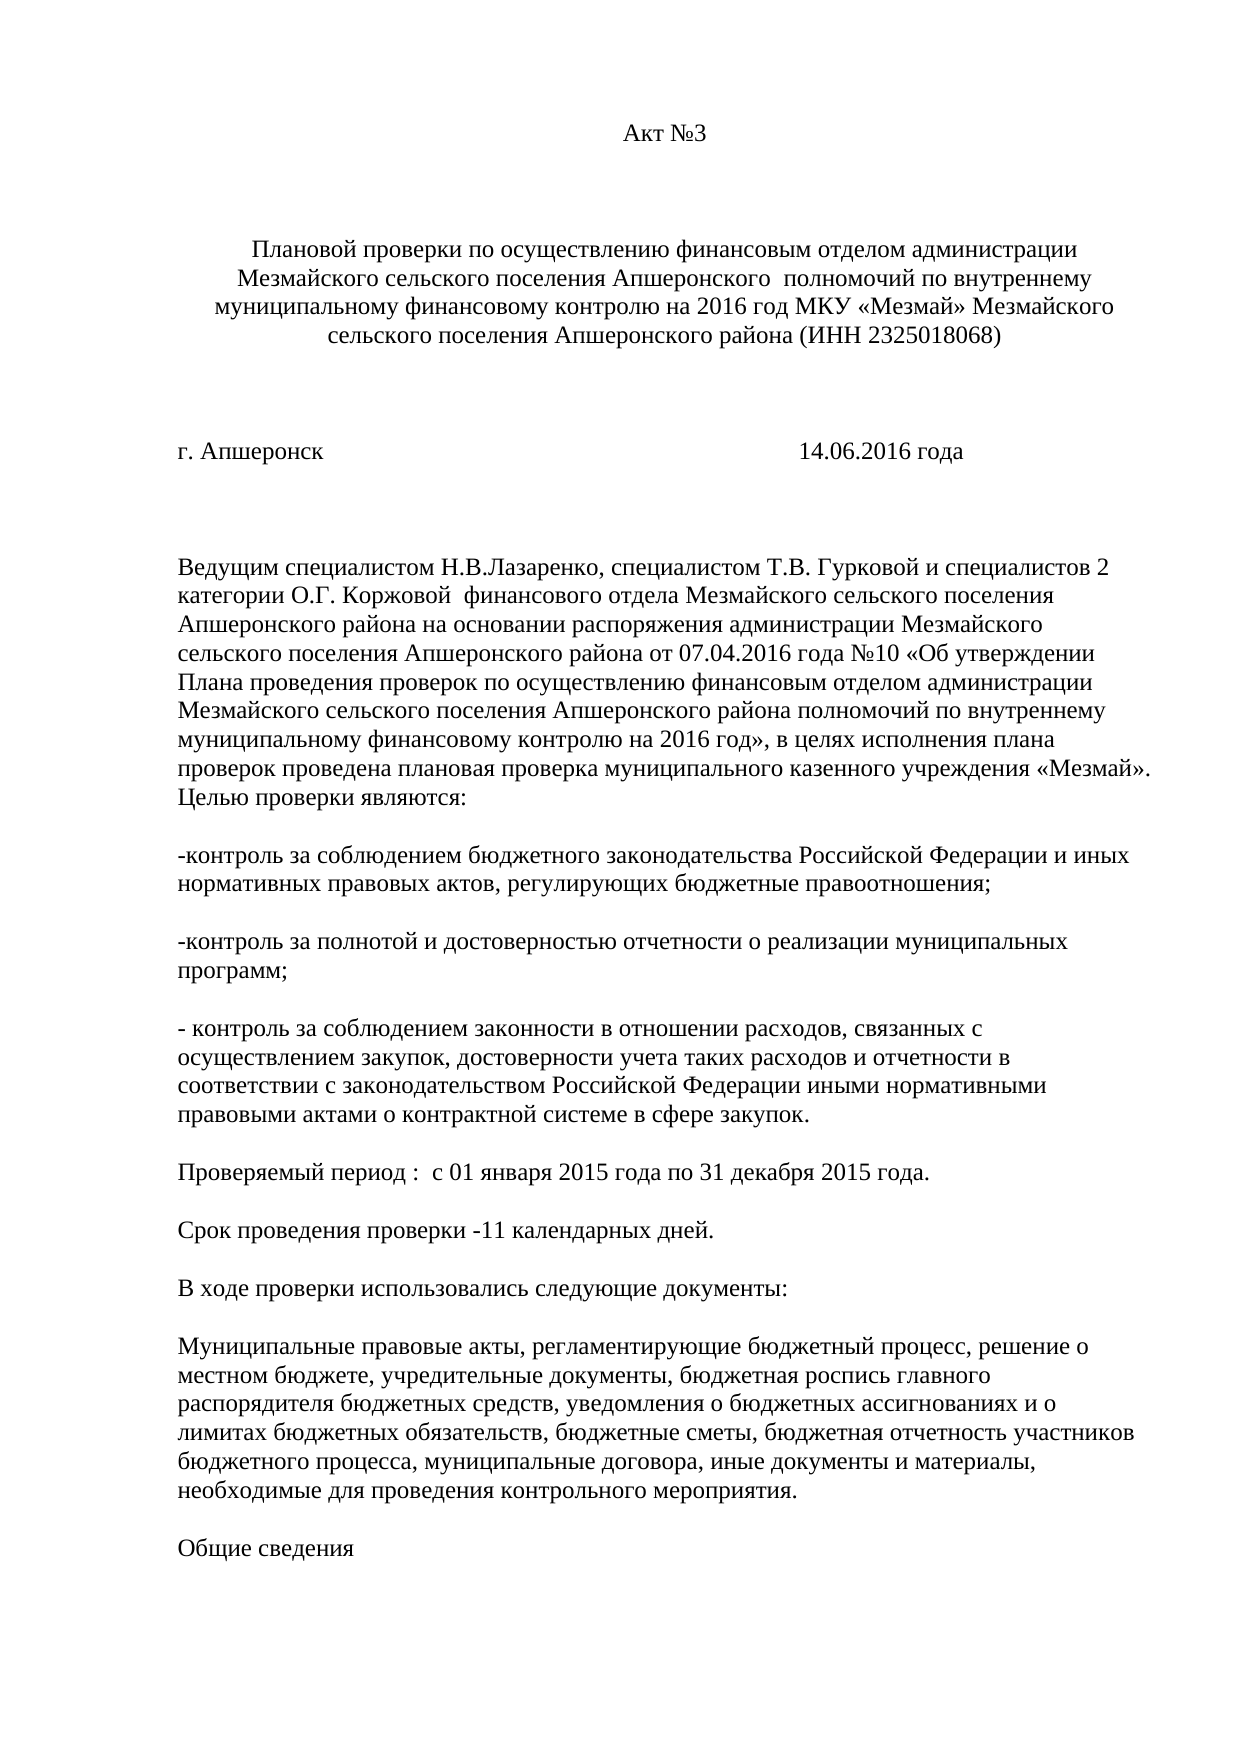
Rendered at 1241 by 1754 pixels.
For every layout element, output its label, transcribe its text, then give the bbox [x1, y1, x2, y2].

text - контроль за соблюдением законности в отношении расходов, связанных с осуществлением закупок, достоверности учета таких расходов и отчетности в соответствии с законодательством Российской Федерации иными нормативными правовыми актами о контрактной системе в сфере закупок. [177, 1013, 1152, 1128]
text Ведущим специалистом Н.В.Лазаренко, специалистом Т.В. Гурковой и специалистов 2 категории О.Г. Коржовой финансового отдела Мезмайского сельского поселения Апшеронского района на основании распоряжения администрации Мезмайского сельского поселения Апшеронского района от 07.04.2016 года №10 «Об утверждении Плана проведения проверок по осуществлению финансовым отделом администрации Мезмайского сельского поселения Апшеронского района полномочий по внутреннему муниципальному финансовому контролю на 2016 год», в целях исполнения плана проверок проведена плановая проверка муниципального казенного учреждения «Мезмай». Целью проверки являются: [177, 552, 1152, 811]
text В ходе проверки использовались следующие документы: [177, 1273, 1152, 1302]
text г. Апшеронск 14.06.2016 года [177, 436, 1152, 465]
text Общие сведения [177, 1533, 1152, 1561]
text -контроль за полнотой и достоверностью отчетности о реализации муниципальных программ; [177, 926, 1152, 984]
text Муниципальные правовые акты, регламентирующие бюджетный процесс, решение о местном бюджете, учредительные документы, бюджетная роспись главного распорядителя бюджетных средств, уведомления о бюджетных ассигнованиях и о лимитах бюджетных обязательств, бюджетные сметы, бюджетная отчетность участников бюджетного процесса, муниципальные договора, иные документы и материалы, необходимые для проведения контрольного мероприятия. [177, 1331, 1152, 1503]
text Срок проведения проверки -11 календарных дней. [177, 1215, 1152, 1244]
text Акт №3 [177, 118, 1152, 147]
text -контроль за соблюдением бюджетного законодательства Российской Федерации и иных нормативных правовых актов, регулирующих бюджетные правоотношения; [177, 840, 1152, 897]
text Плановой проверки по осуществлению финансовым отделом администрации Мезмайского сельского поселения Апшеронского полномочий по внутреннему муниципальному финансовому контролю на 2016 год МКУ «Мезмай» Мезмайского сельского поселения Апшеронского района (ИНН 2325018068) [177, 234, 1152, 349]
text Проверяемый период : с 01 января 2015 года по 31 декабря 2015 года. [177, 1157, 1152, 1186]
